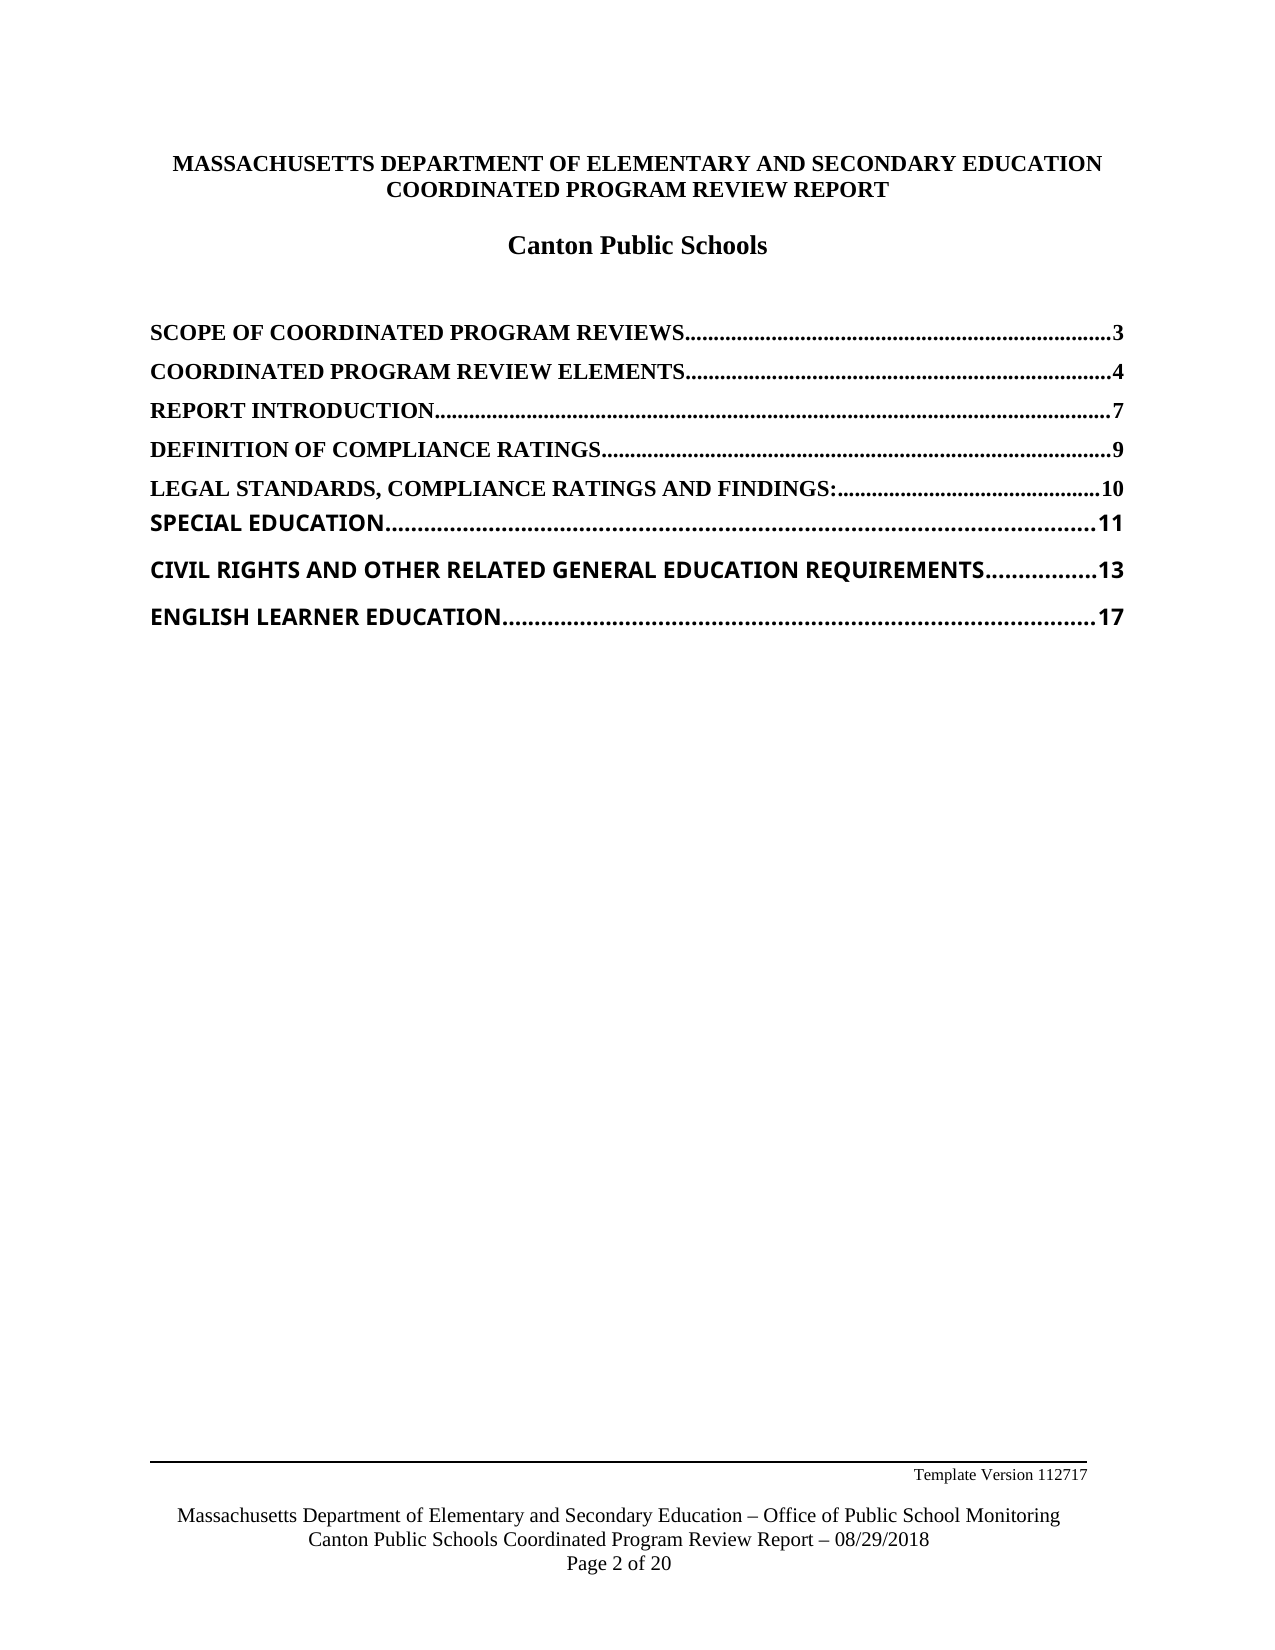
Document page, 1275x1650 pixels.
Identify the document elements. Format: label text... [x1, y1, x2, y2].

text DEFINITION OF COMPLIANCE RATINGS 9 [150, 436, 1125, 462]
text CIVIL RIGHTS AND OTHER RELATED GENERAL EDUCATION REQUIREMENTS 13 [150, 554, 1125, 585]
text COORDINATED PROGRAM REVIEW REPORT [150, 176, 1125, 203]
text COORDINATED PROGRAM REVIEW ELEMENTS 4 [150, 358, 1125, 384]
text SCOPE OF COORDINATED PROGRAM REVIEWS 3 [150, 319, 1125, 346]
text SPECIAL EDUCATION 11 [150, 507, 1125, 538]
text LEGAL STANDARDS, COMPLIANCE RATINGS AND FINDINGS: 10 [150, 474, 1125, 501]
text MASSACHUSETTS DEPARTMENT OF ELEMENTARY AND SECONDARY EDUCATION [150, 150, 1125, 176]
text REPORT INTRODUCTION 7 [150, 397, 1125, 423]
text Canton Public Schools [150, 229, 1125, 260]
text ENGLISH LEARNER EDUCATION 17 [150, 601, 1125, 632]
